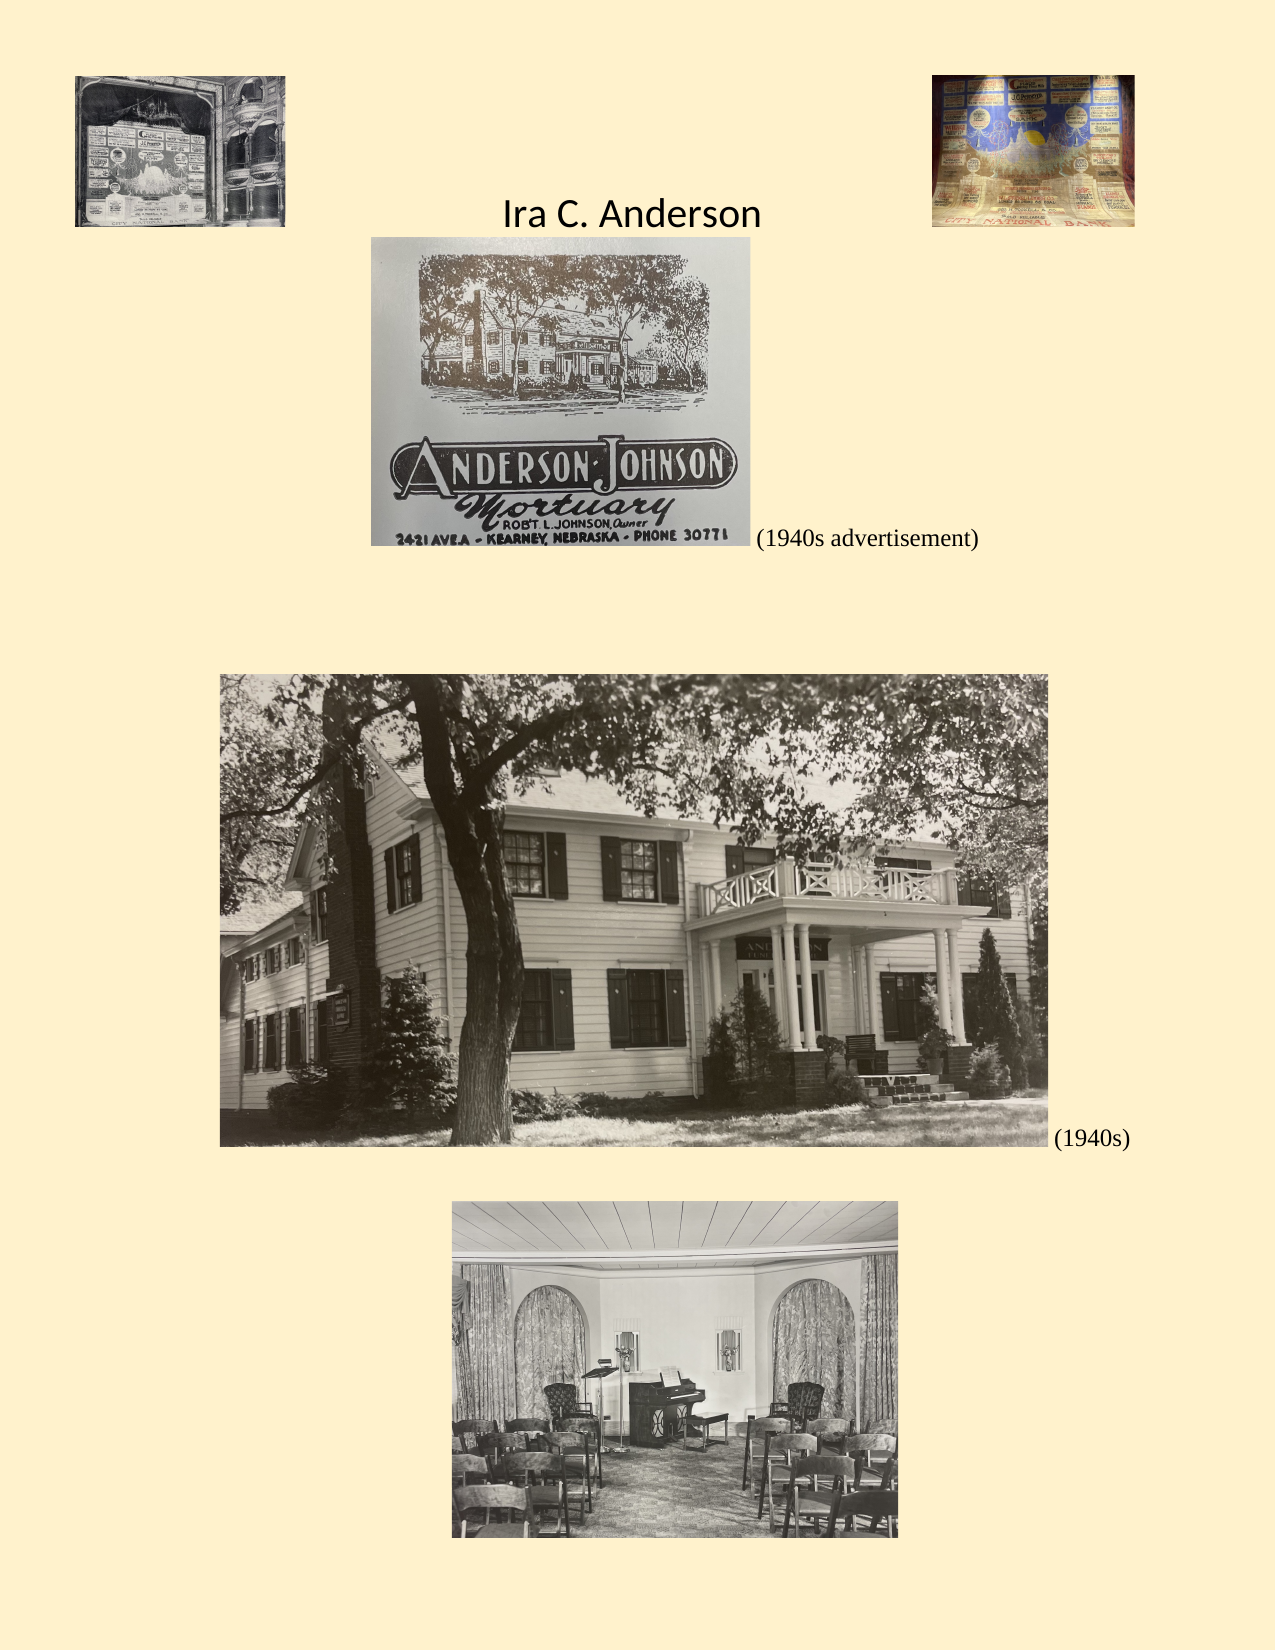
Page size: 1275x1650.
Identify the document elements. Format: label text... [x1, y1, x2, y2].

picture [75, 76, 286, 227]
picture [371, 237, 751, 546]
picture [451, 1201, 899, 1538]
picture [932, 75, 1135, 227]
picture [219, 674, 1049, 1147]
